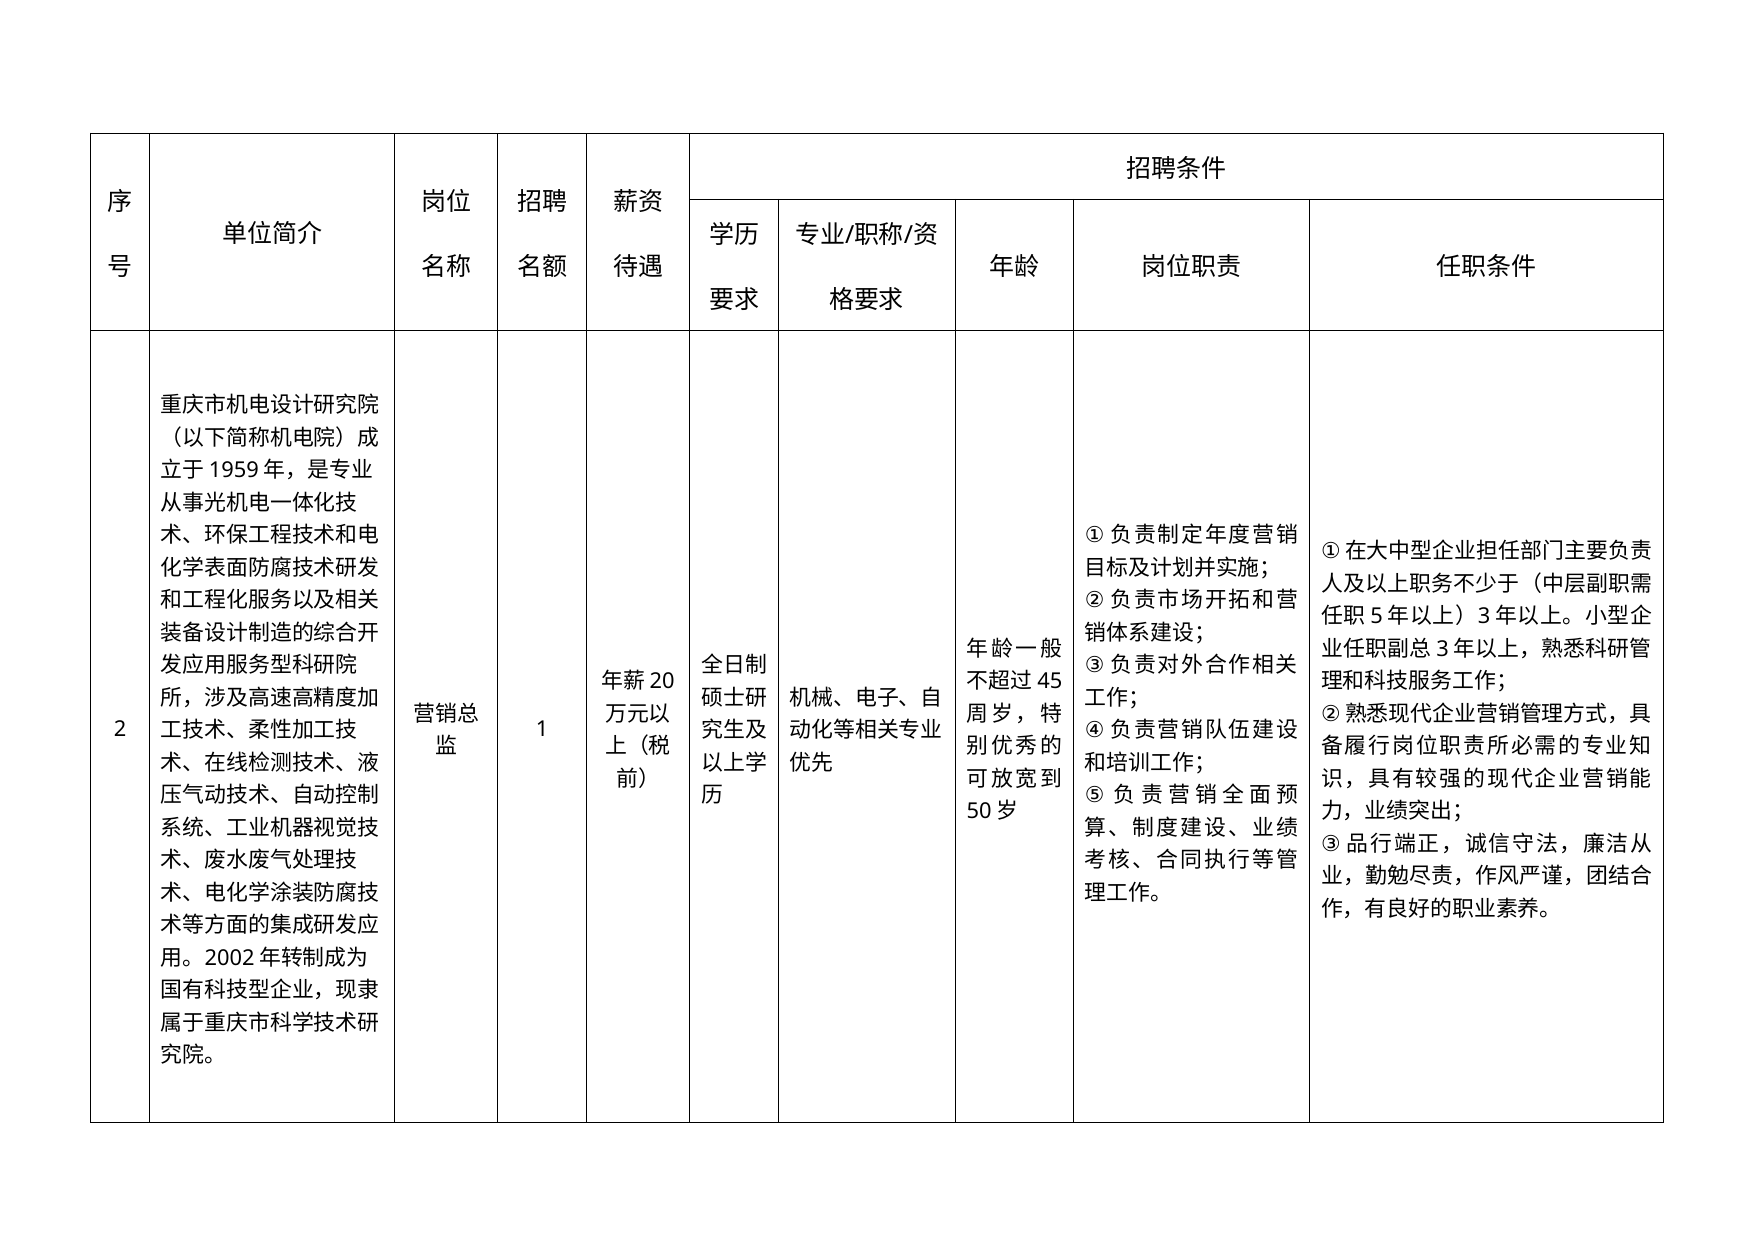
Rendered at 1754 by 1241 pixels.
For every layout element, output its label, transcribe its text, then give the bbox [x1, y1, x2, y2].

table_cell 年龄 [956, 200, 1073, 330]
table_header 岗位 名称 [395, 134, 497, 330]
table_header 单位简介 [150, 134, 394, 330]
table_cell 2 [91, 331, 149, 1122]
table_cell ①在大中型企业担任部门主要负责人及以上职务不少于（中层副职需任职5年以上）3年以上。小型企业任职副总3年以上，熟悉科研管理和科技服务工作； ②熟悉现代企业营销管理方式，具备履行岗位职责所必需的专业知识，具有较强的现代企业营销能力，业绩突出； ③品行端正，诚信守法，廉洁从业，勤勉尽责，作风严谨，团结合作，有良好的职业素养。 [1310, 331, 1663, 1122]
table_cell 营销总监 [395, 331, 497, 1122]
table_header 序 号 [91, 134, 149, 330]
table_header 薪资 待遇 [587, 134, 689, 330]
table_cell ①负责制定年度营销目标及计划并实施； ②负责市场开拓和营销体系建设； ③负责对外合作相关工作； ④负责营销队伍建设和培训工作； ⑤负责营销全面预算、制度建设、业绩考核、合同执行等管理工作。 [1074, 331, 1309, 1122]
table_cell 岗位职责 [1074, 200, 1309, 330]
table_cell 专业/职称/资格要求 [779, 200, 955, 330]
table_cell 重庆市机电设计研究院（以下简称机电院）成立于1959年，是专业从事光机电一体化技术、环保工程技术和电化学表面防腐技术研发和工程化服务以及相关装备设计制造的综合开发应用服务型科研院所，涉及高速高精度加工技术、柔性加工技术、在线检测技术、液压气动技术、自动控制系统、工业机器视觉技术、废水废气处理技术、电化学涂装防腐技术等方面的集成研发应用。2002年转制成为国有科技型企业，现隶属于重庆市科学技术研究院。 [150, 331, 394, 1122]
table_header 招聘名额 [498, 134, 586, 330]
table_header 招聘条件 [690, 134, 1663, 199]
table_cell 机械、电子、自动化等相关专业优先 [779, 331, 955, 1122]
table_cell 1 [498, 331, 586, 1122]
table_cell 年龄一般不超过45周岁，特别优秀的可放宽到50岁 [956, 331, 1073, 1122]
table_cell 年薪20万元以上（税前） [587, 331, 689, 1122]
table_cell 任职条件 [1310, 200, 1663, 330]
table_cell 学历要求 [690, 200, 778, 330]
table_cell 全日制硕士研究生及以上学历 [690, 331, 778, 1122]
